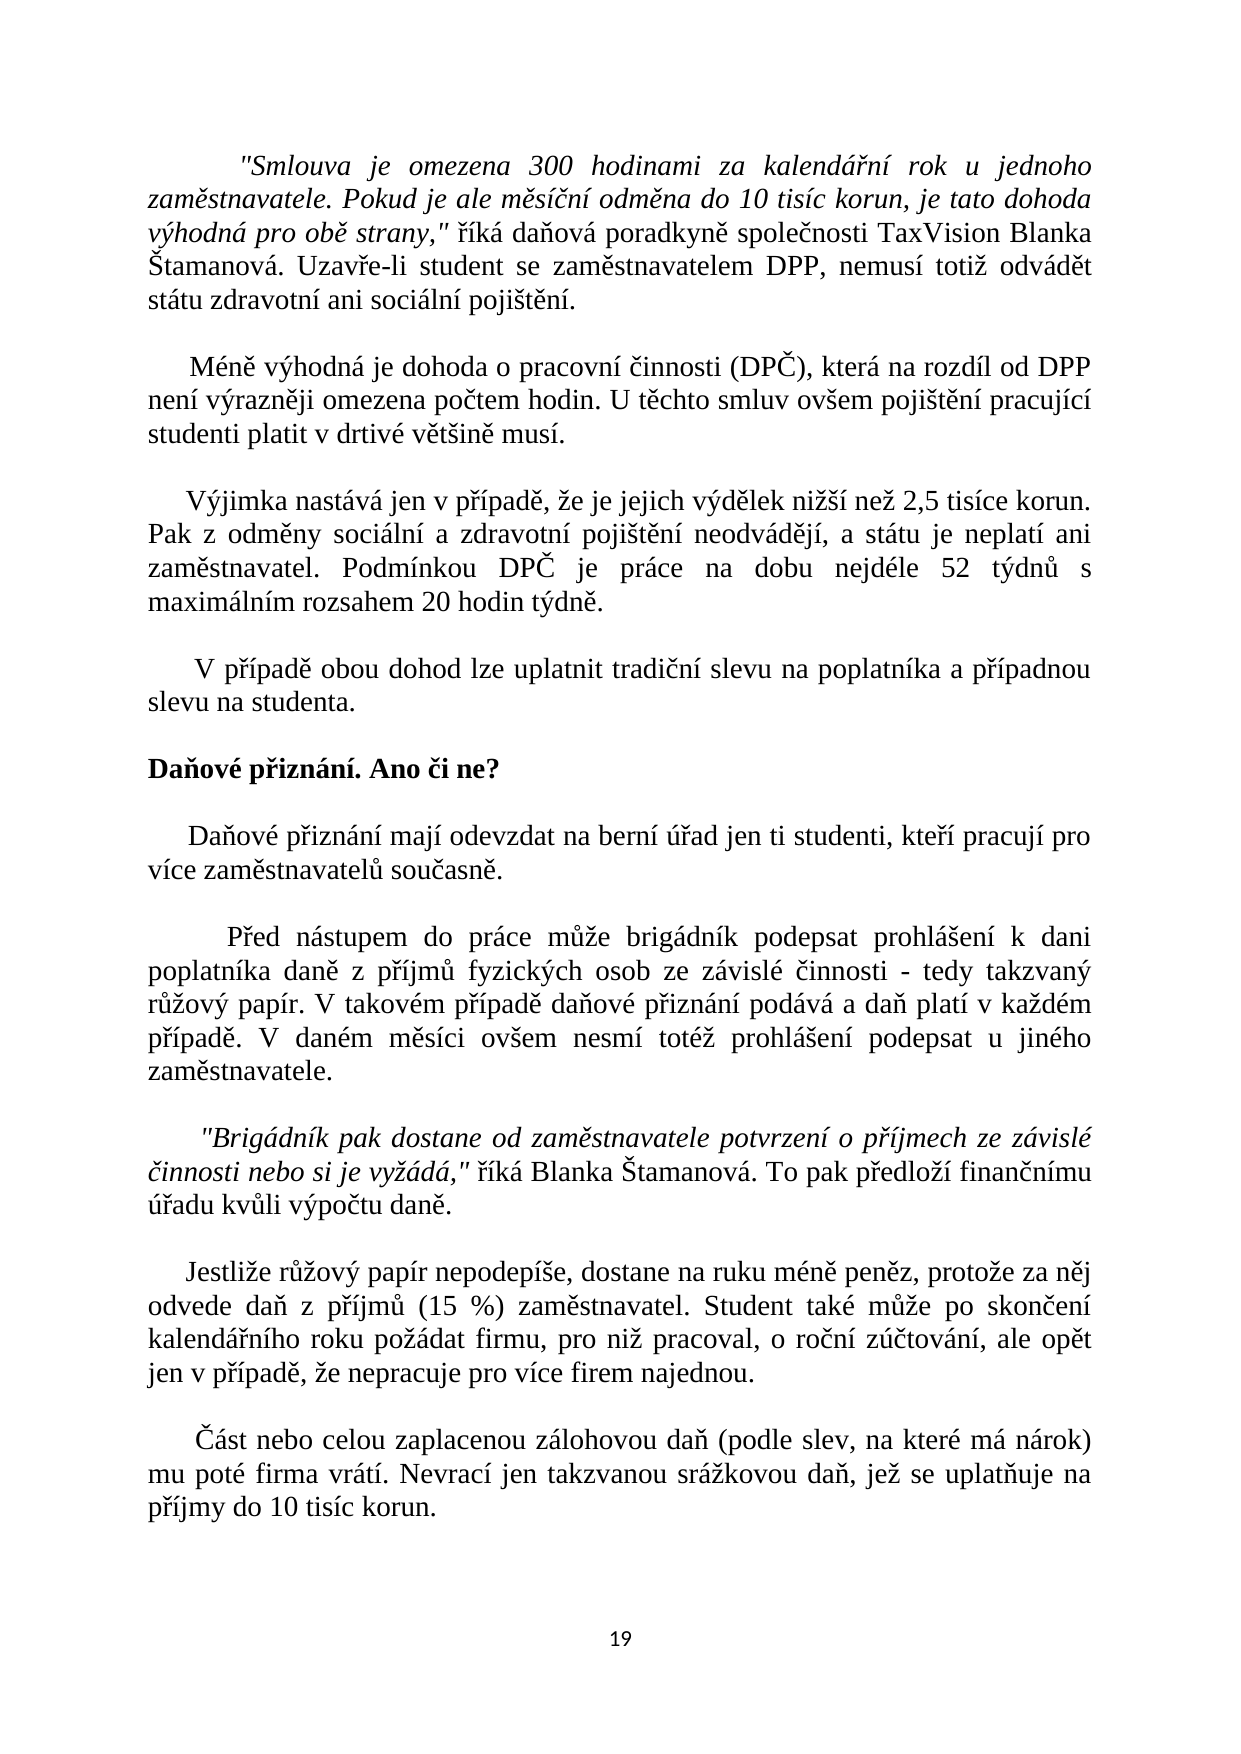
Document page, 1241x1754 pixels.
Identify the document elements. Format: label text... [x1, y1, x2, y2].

text Výjimka nastává jen v případě, že je jejich výdělek nižší než 2,5 tisíce korun. Pak z odměny sociální a zdravotní pojištění neodvádějí, a státu je neplatí ani zaměstnavatel. Podmínkou DPČ je práce na dobu nejdéle 52 týdnů s maximálním rozsahem 20 hodin týdně. [148, 483, 1093, 617]
text "Brigádník pak dostane od zaměstnavatele potvrzení o příjmech ze závislé činnosti nebo si je vyžádá," říká Blanka Štamanová. To pak předloží finančnímu úřadu kvůli výpočtu daně. [148, 1120, 1093, 1221]
text Daňové přiznání. Ano či ne? [148, 751, 1093, 785]
text V případě obou dohod lze uplatnit tradiční slevu na poplatníka a případnou slevu na studenta. [148, 651, 1093, 718]
text Před nástupem do práce může brigádník podepsat prohlášení k dani poplatníka daně z příjmů fyzických osob ze závislé činnosti - tedy takzvaný růžový papír. V takovém případě daňové přiznání podává a daň platí v každém případě. V daném měsíci ovšem nesmí totéž prohlášení podepsat u jiného zaměstnavatele. [148, 919, 1093, 1087]
text "Smlouva je omezena 300 hodinami za kalendářní rok u jednoho zaměstnavatele. Pokud je ale měsíční odměna do 10 tisíc korun, je tato dohoda výhodná pro obě strany," říká daňová poradkyně společnosti TaxVision Blanka Štamanová. Uzavře-li student se zaměstnavatelem DPP, nemusí totiž odvádět státu zdravotní ani sociální pojištění. [148, 148, 1093, 315]
text Část nebo celou zaplacenou zálohovou daň (podle slev, na které má nárok) mu poté firma vrátí. Nevrací jen takzvanou srážkovou daň, jež se uplatňuje na příjmy do 10 tisíc korun. [148, 1422, 1093, 1523]
text Daňové přiznání mají odevzdat na berní úřad jen ti studenti, kteří pracují pro více zaměstnavatelů současně. [148, 818, 1093, 886]
text Méně výhodná je dohoda o pracovní činnosti (DPČ), která na rozdíl od DPP není výrazněji omezena počtem hodin. U těchto smluv ovšem pojištění pracující studenti platit v drtivé většině musí. [148, 349, 1093, 449]
text Jestliže růžový papír nepodepíše, dostane na ruku méně peněz, protože za něj odvede daň z příjmů (15 %) zaměstnavatel. Student také může po skončení kalendářního roku požádat firmu, pro niž pracoval, o roční zúčtování, ale opět jen v případě, že nepracuje pro více firem najednou. [148, 1254, 1093, 1389]
